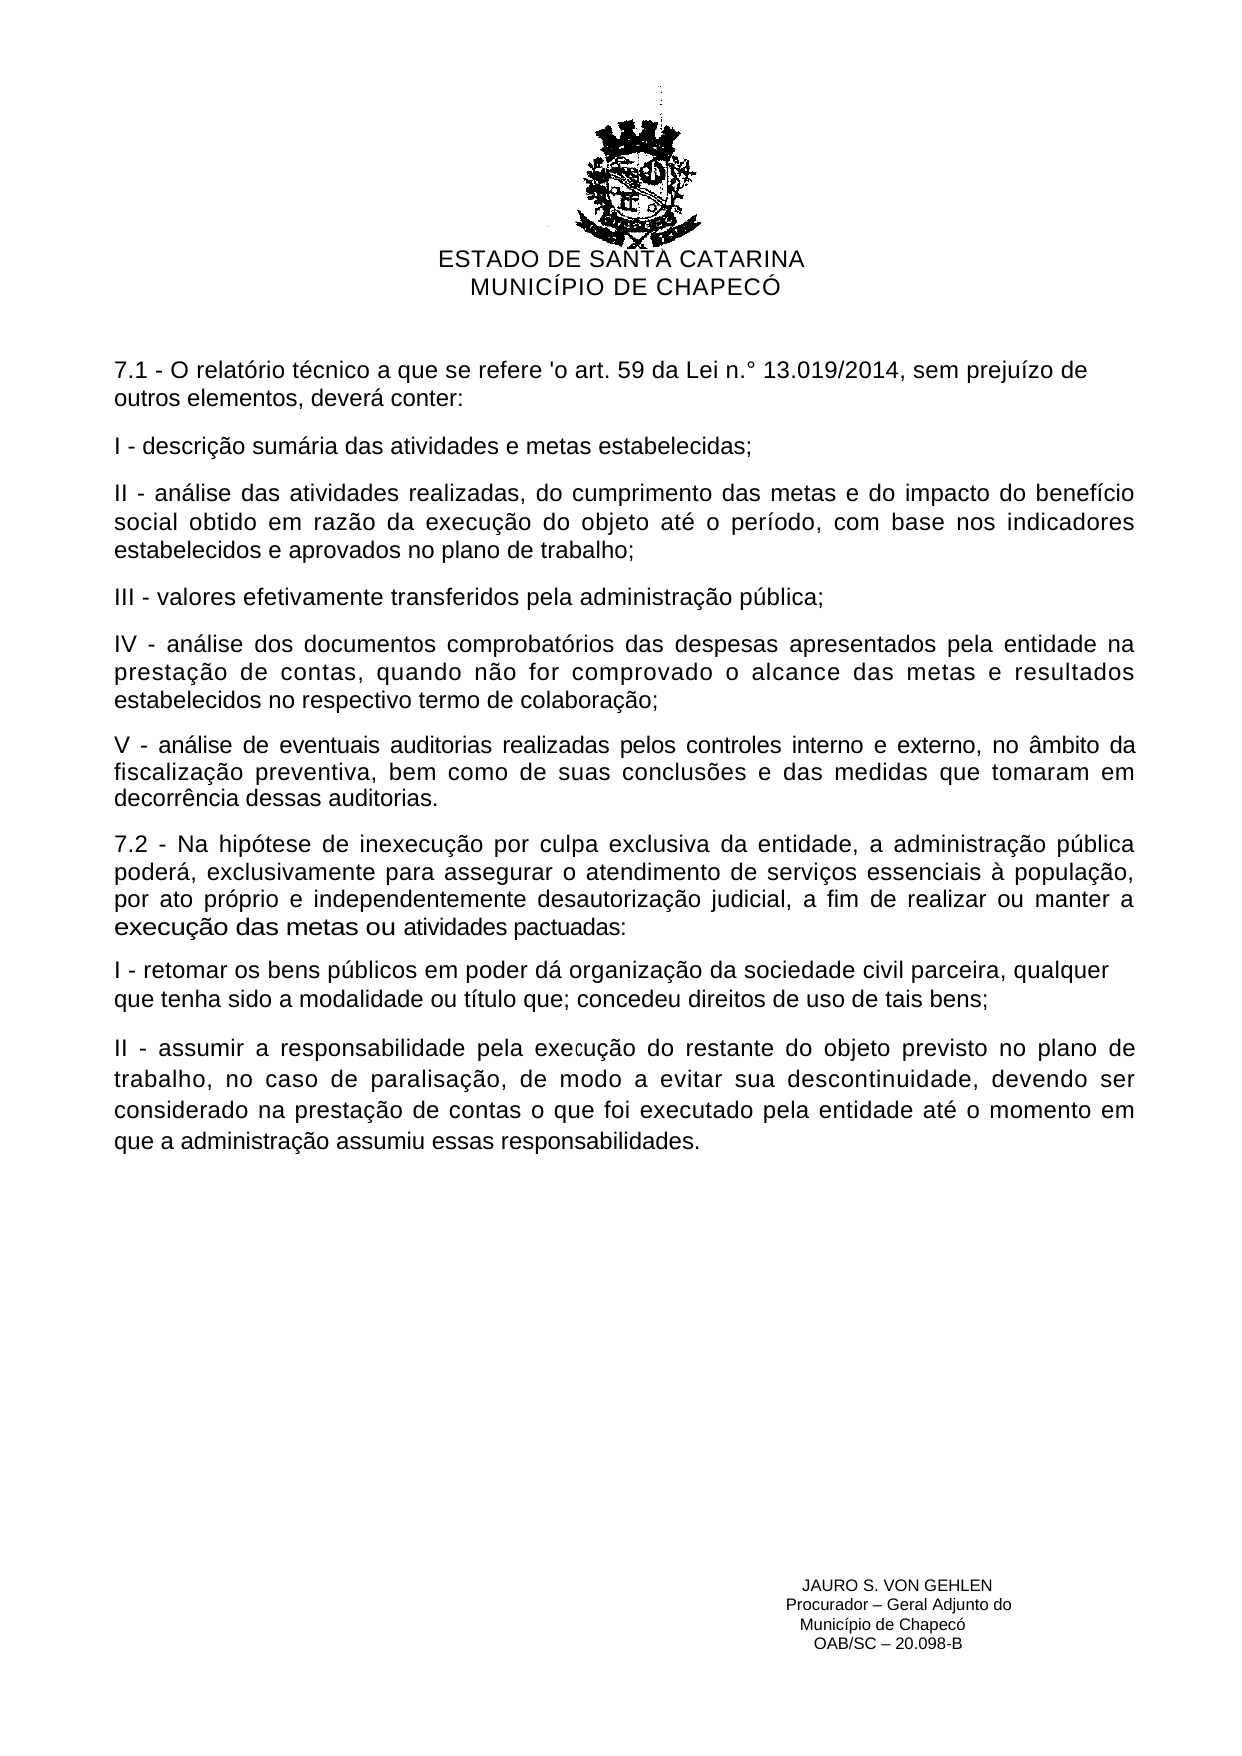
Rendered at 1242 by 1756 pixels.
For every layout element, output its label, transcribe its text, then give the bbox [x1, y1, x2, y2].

text I - retomar os bens públicos em poder dá organização da sociedade civil parceira, qualquer que tenha sido a modalidade ou título que; concedeu direitos de uso de tais bens; [114, 955, 1137, 1013]
text II - análise das atividades realizadas, do cumprimento das metas e do impacto do benefício social obtido em razão da execução do objeto até o período, com base nos indicadores estabelecidos e aprovados no plano de trabalho; [114, 479, 1137, 564]
text IV - análise dos documentos comprobatórios das despesas apresentados pela entidade na prestação de contas, quando não for comprovado o alcance das metas e resultados estabelecidos no respectivo termo de colaboração; [114, 630, 1137, 714]
text II - assumir a responsabilidade pela execução do restante do objeto previsto no plano de trabalho, no caso de paralisação, de modo a evitar sua descontinuidade, devendo ser considerado na prestação de contas o que foi executado pela entidade até o momento em que a administração assumiu essas responsabilidades. [114, 1031, 1137, 1156]
text III - valores efetivamente transferidos pela administração pública; [114, 583, 1137, 611]
text 7.1 - O relatório técnico a que se refere 'o art. 59 da Lei n.° 13.019/2014, sem prejuízo de outros elementos, deverá conter: [114, 356, 1137, 412]
text I - descrição sumária das atividades e metas estabelecidas; [114, 431, 1137, 460]
picture [548, 86, 702, 254]
text 7.2 - Na hipótese de inexecução por culpa exclusiva da entidade, a administração pública poderá, exclusivamente para assegurar o atendimento de serviços essenciais à população, por ato próprio e independentemente desautorização judicial, a fim de realizar ou manter a execução das metas ou atividades pactuadas: [114, 831, 1137, 940]
text V - análise de eventuais auditorias realizadas pelos controles interno e externo, no âmbito da fiscalização preventiva, bem como de suas conclusões e das medidas que tomaram em decorrência dessas auditorias. [114, 732, 1137, 812]
